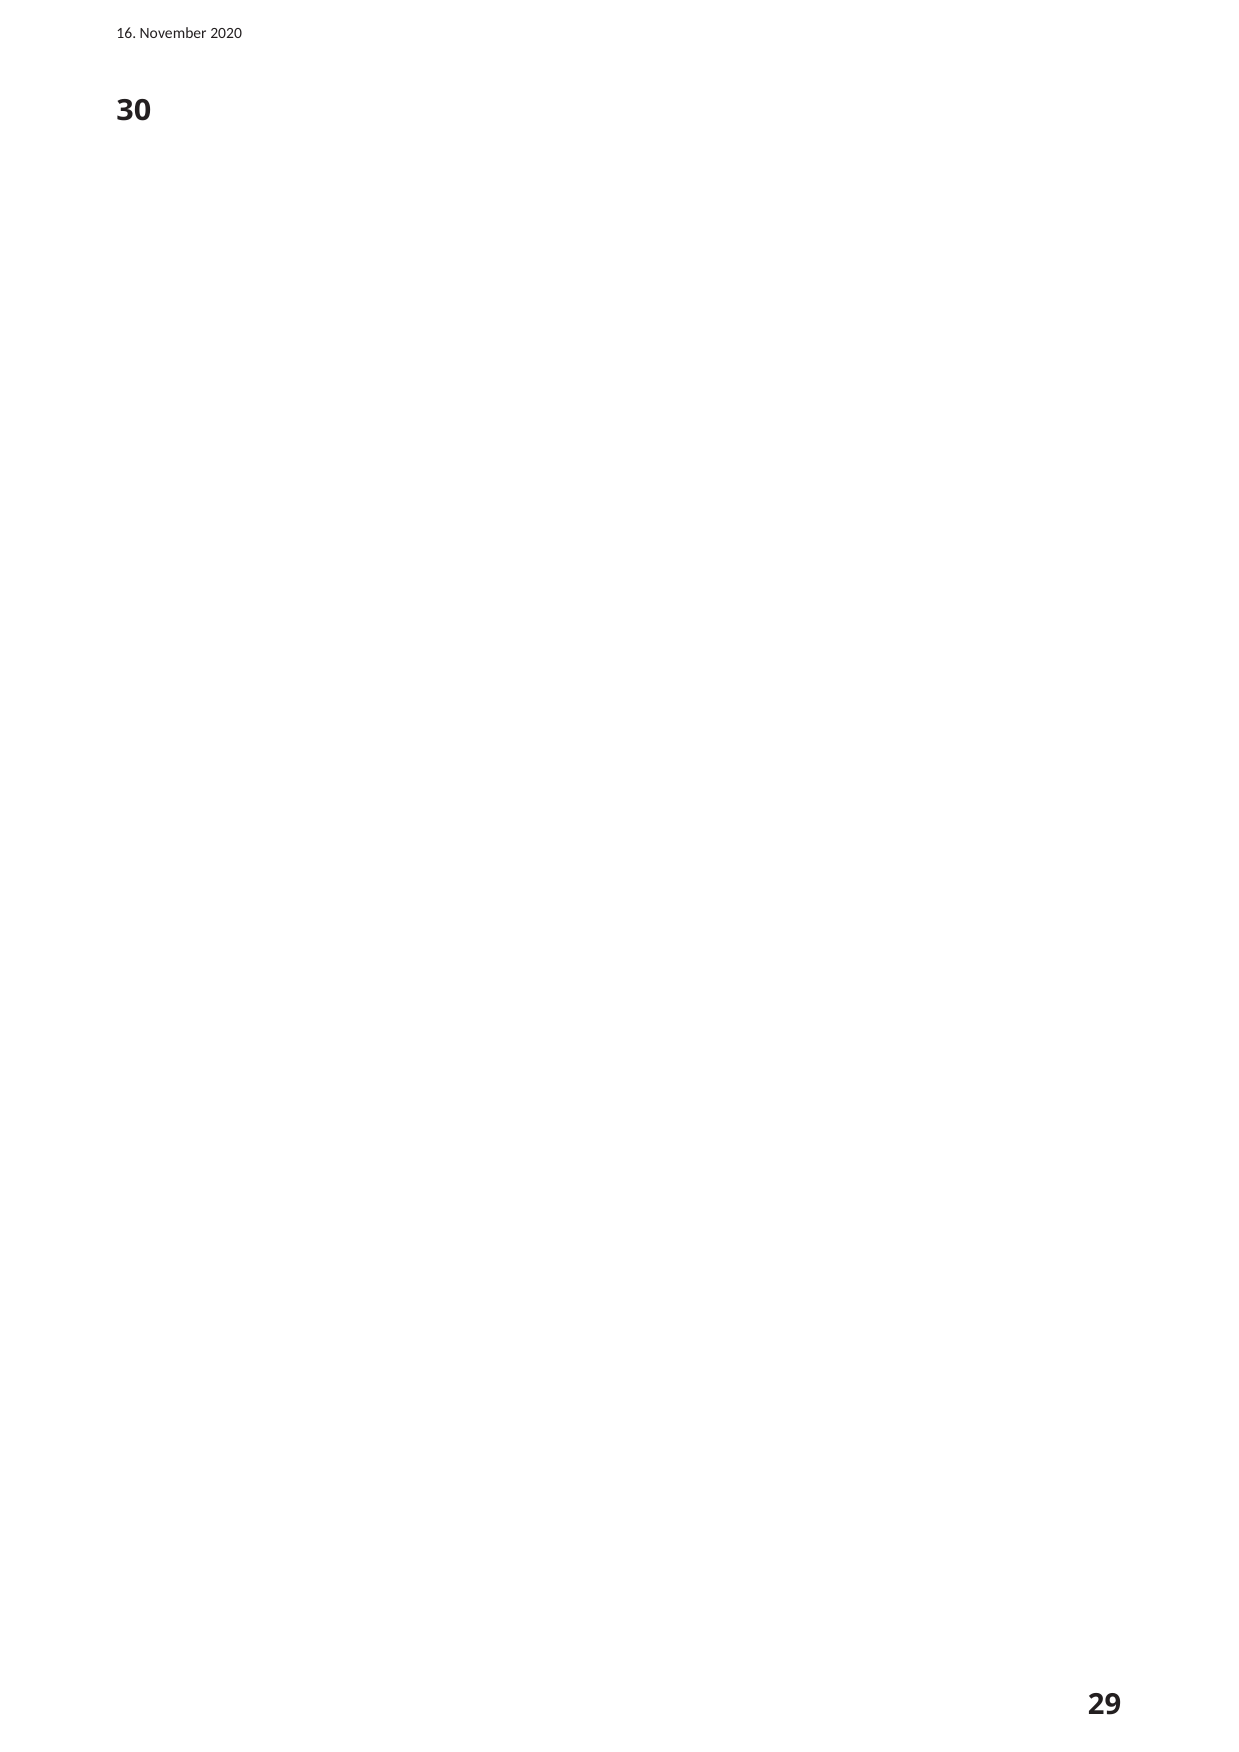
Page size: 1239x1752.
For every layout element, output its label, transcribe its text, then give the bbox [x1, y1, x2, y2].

text 30 [116, 89, 1195, 129]
text 16. November 2020 [116, 23, 1195, 42]
